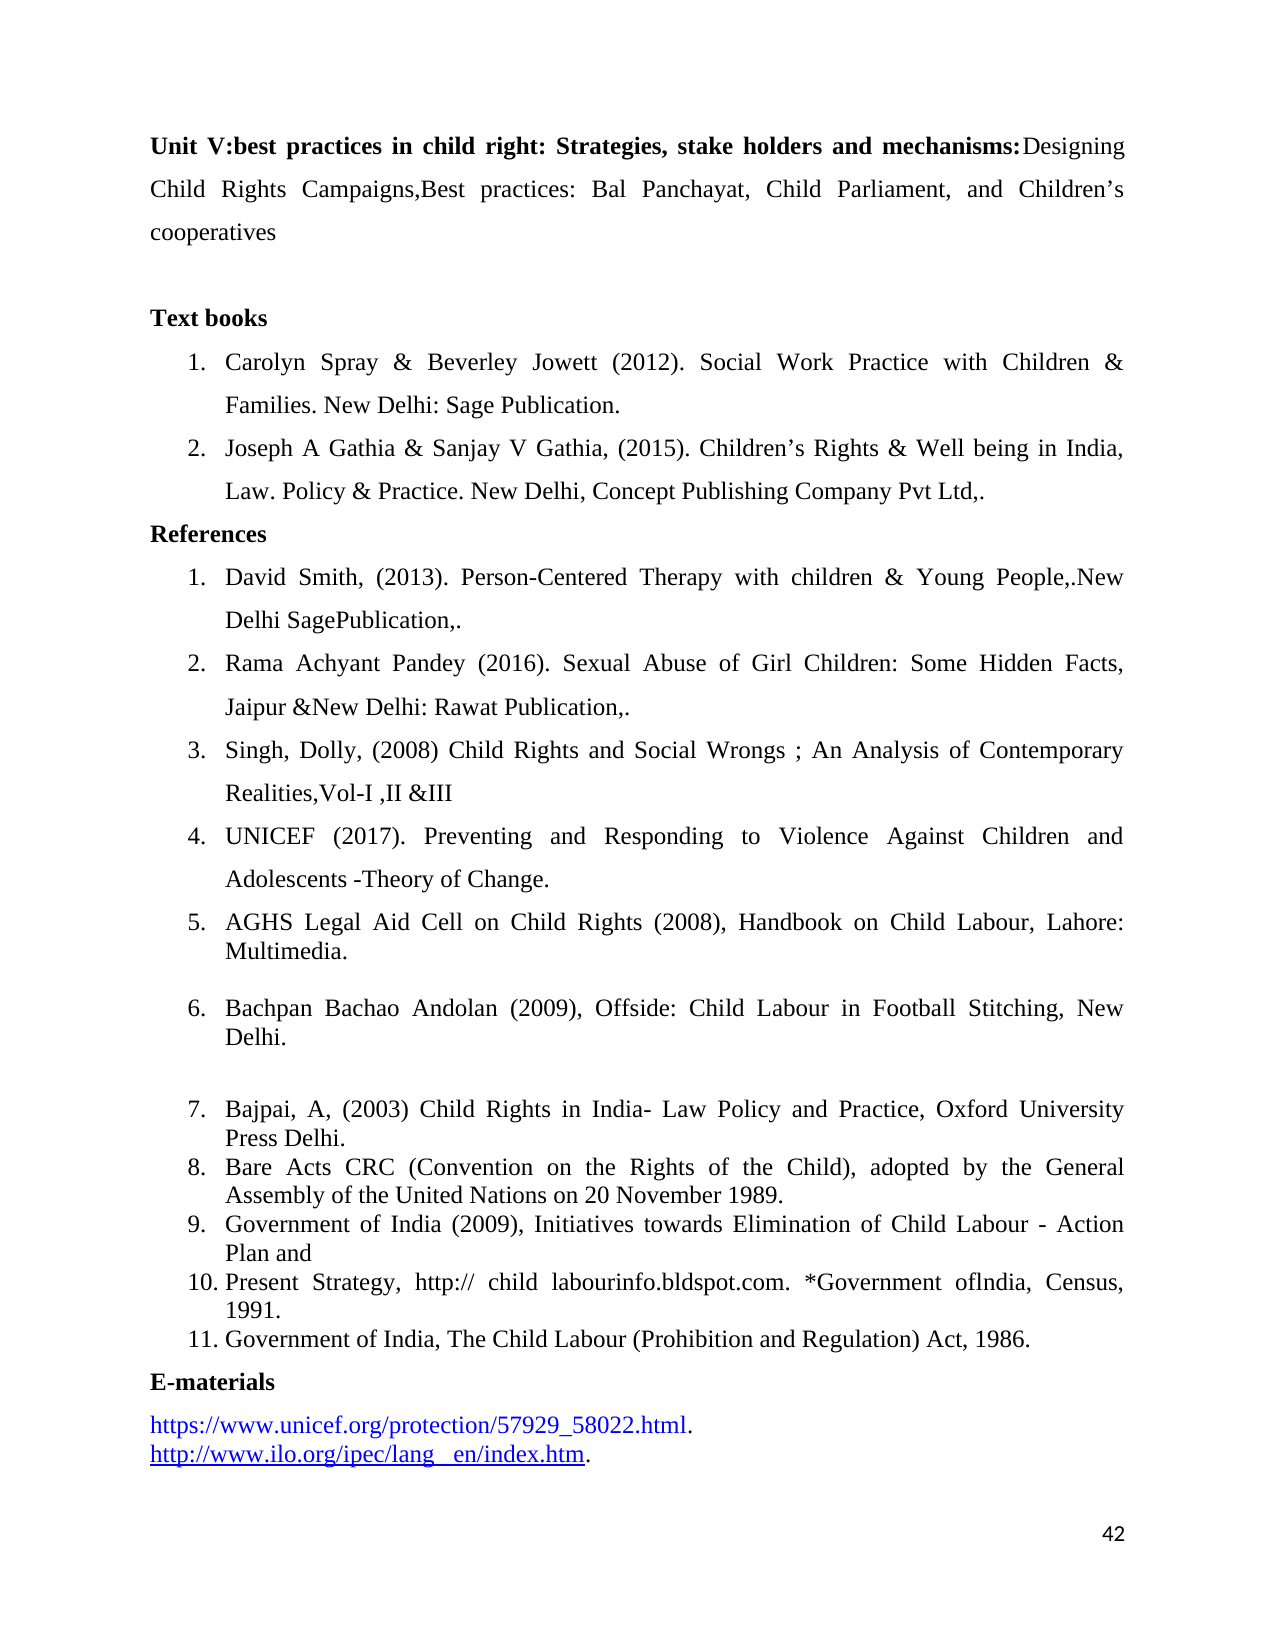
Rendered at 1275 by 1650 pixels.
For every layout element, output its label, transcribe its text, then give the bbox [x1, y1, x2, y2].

list Carolyn Spray & Beverley Jowett (2012). Social Work Practice with Children & Families. New Delhi: Sage Publication. [187, 347, 1125, 418]
text https://www.unicef.org/protection/57929_58022.html. [150, 1410, 1125, 1439]
list UNICEF (2017). Preventing and Responding to Violence Against Children and Adolescents -Theory of Change. [187, 821, 1125, 893]
list Rama Achyant Pandey (2016). Sexual Abuse of Girl Children: Some Hidden Facts, Jaipur &New Delhi: Rawat Publication,. [187, 648, 1125, 720]
text E-materials [150, 1367, 1125, 1396]
list Present Strategy, http:// child labourinfo.bldspot.com. *Government oflndia, Census, 1991. [187, 1267, 1125, 1324]
list Government of India, The Child Labour (Prohibition and Regulation) Act, 1986. [187, 1324, 1125, 1353]
text Text books [150, 303, 1125, 332]
list David Smith, (2013). Person-Centered Therapy with children & Young People,.New Delhi SagePublication,. [187, 562, 1125, 634]
list AGHS Legal Aid Cell on Child Rights (2008), Handbook on Child Labour, Lahore: Multimedia. [187, 907, 1125, 965]
list Singh, Dolly, (2008) Child Rights and Social Wrongs ; An Analysis of Contemporary Realities,Vol-I ,II &III [187, 735, 1125, 807]
list Bare Acts CRC (Convention on the Rights of the Child), adopted by the General Assembly of the United Nations on 20 November 1989. [187, 1152, 1125, 1209]
list Joseph A Gathia & Sanjay V Gathia, (2015). Children’s Rights & Well being in India, Law. Policy & Practice. New Delhi, Concept Publishing Company Pvt Ltd,. [187, 433, 1125, 505]
list Government of India (2009), Initiatives towards Elimination of Child Labour - Action Plan and [187, 1209, 1125, 1267]
text References [150, 519, 1125, 548]
text Unit V:best practices in child right: Strategies, stake holders and mechanisms:Designing Child Rights Campaigns,Best practices: Bal Panchayat, Child Parliament, and Children’s cooperatives [150, 131, 1125, 246]
text http://www.ilo.org/ipec/lang_ en/index.htm. [150, 1439, 1125, 1468]
list Bachpan Bachao Andolan (2009), Offside: Child Labour in Football Stitching, New Delhi. [187, 993, 1125, 1051]
list Bajpai, A, (2003) Child Rights in India- Law Policy and Practice, Oxford University Press Delhi. [187, 1094, 1125, 1152]
